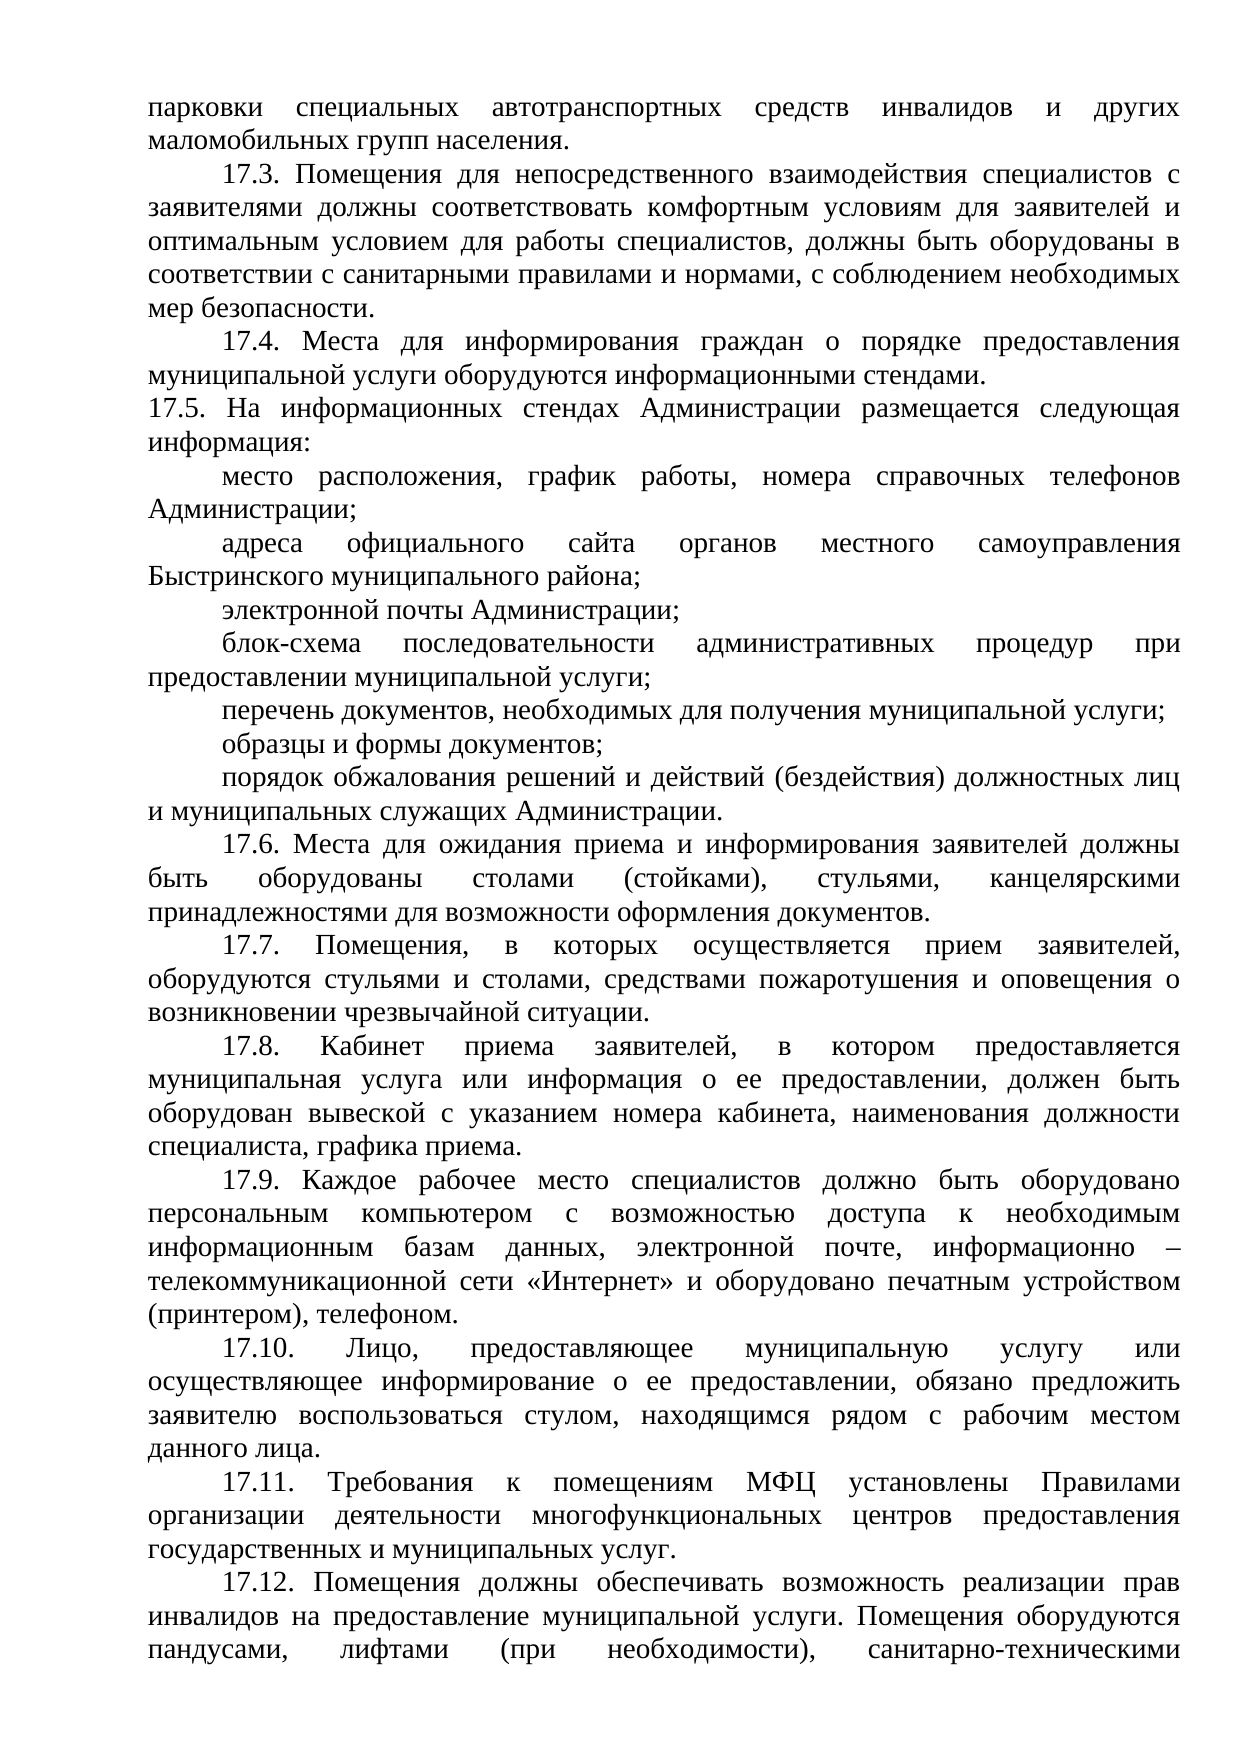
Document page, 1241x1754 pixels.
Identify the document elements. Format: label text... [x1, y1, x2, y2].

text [148, 89, 1181, 156]
text 17.7. Помещения, в которых осуществляется прием заявителей, оборудуются стульями и столами, средствами пожаротушения и оповещения о возникновении чрезвычайной ситуации. [148, 927, 1181, 1028]
text 17.8. Кабинет приема заявителей, в котором предоставляется муниципальная услуга или информация о ее предоставлении, должен быть оборудован вывеской с указанием номера кабинета, наименования должности специалиста, графика приема. [148, 1028, 1181, 1162]
text перечень документов, необходимых для получения муниципальной услуги; [148, 692, 1181, 726]
text 17.10. Лицо, предоставляющее муниципальную услугу или осуществляющее информирование о ее предоставлении, обязано предложить заявителю воспользоваться стулом, находящимся рядом с рабочим местом данного лица. [148, 1330, 1181, 1464]
text место расположения, график работы, номера справочных телефонов Администрации; [148, 458, 1181, 525]
text 17.4. Места для информирования граждан о порядке предоставления муниципальной услуги оборудуются информационными стендами. [148, 323, 1181, 391]
text электронной почты Администрации; [148, 592, 1181, 625]
text 17.6. Места для ожидания приема и информирования заявителей должны быть оборудованы столами (стойками), стульями, канцелярскими принадлежностями для возможности оформления документов. [148, 827, 1181, 927]
text блок-схема последовательности административных процедур при предоставлении муниципальной услуги; [148, 625, 1181, 692]
text образцы и формы документов; [148, 726, 1181, 759]
text адреса официального сайта органов местного самоуправления Быстринского муниципального района; [148, 525, 1181, 592]
text 17.11. Требования к помещениям МФЦ установлены Правилами организации деятельности многофункциональных центров предоставления государственных и муниципальных услуг. [148, 1464, 1181, 1564]
text 17.3. Помещения для непосредственного взаимодействия специалистов с заявителями должны соответствовать комфортным условиям для заявителей и оптимальным условием для работы специалистов, должны быть оборудованы в соответствии с санитарными правилами и нормами, с соблюдением необходимых мер безопасности. [148, 156, 1181, 323]
text 17.5. На информационных стендах Администрации размещается следующая информация: [148, 391, 1181, 458]
text порядок обжалования решений и действий (бездействия) должностных лиц и муниципальных служащих Администрации. [148, 759, 1181, 827]
text 17.9. Каждое рабочее место специалистов должно быть оборудовано персональным компьютером с возможностью доступа к необходимым информационным базам данных, электронной почте, информационно – телекоммуникационной сети «Интернет» и оборудовано печатным устройством (принтером), телефоном. [148, 1162, 1181, 1330]
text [148, 1564, 1181, 1665]
